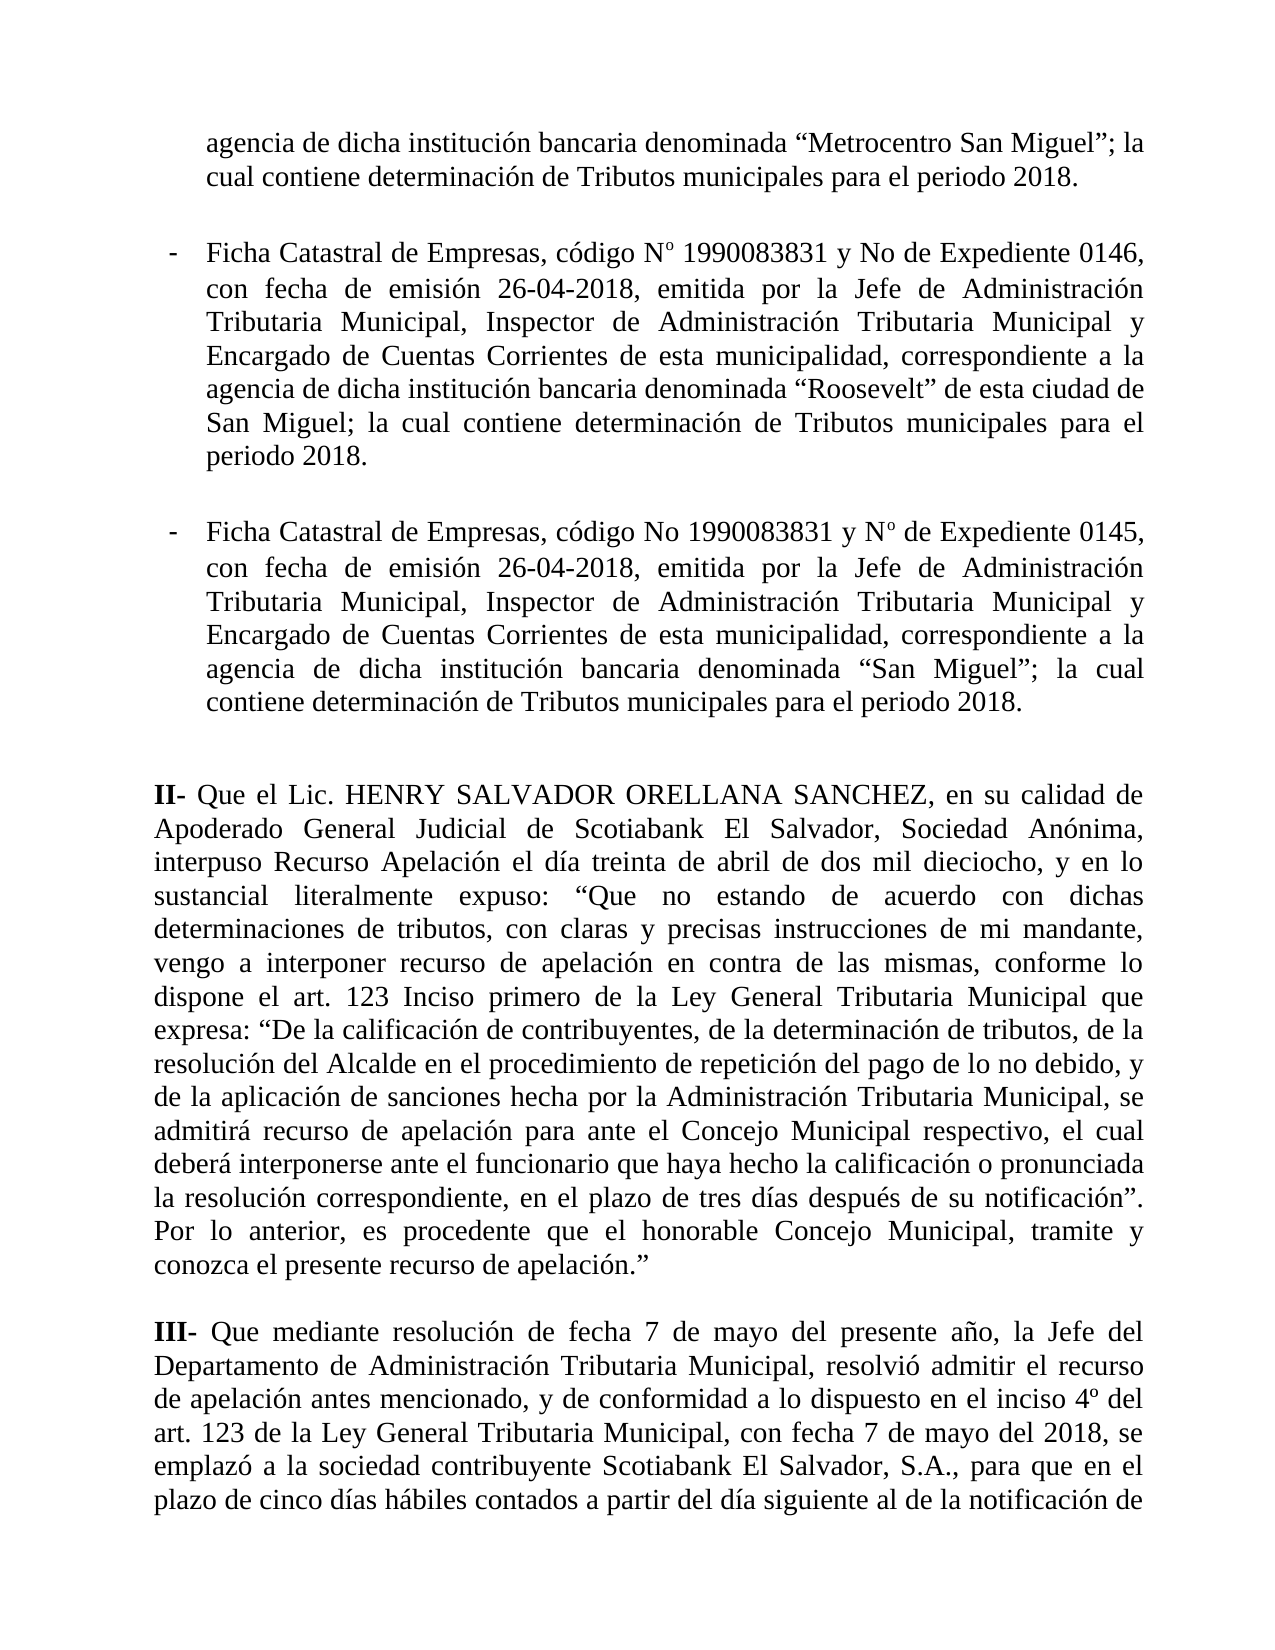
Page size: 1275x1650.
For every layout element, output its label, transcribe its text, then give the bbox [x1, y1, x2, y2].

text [153, 1314, 1145, 1515]
list Ficha Catastral de Empresas, código No 1990083831 y No de Expediente 0146, con fecha de emisión 26-04-2018, emitida por la Jefe de Administración Tributaria Municipal, Inspector de Administración Tributaria Municipal y Encargado de Cuentas Corrientes de esta municipalidad, correspondiente a la agencia de dicha institución bancaria denominada “Roosevelt” de esta ciudad de San Miguel; la cual contiene determinación de Tributos municipales para el periodo 2018. [168, 231, 1145, 472]
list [168, 126, 1145, 193]
list Ficha Catastral de Empresas, código No 1990083831 y No de Expediente 0145, con fecha de emisión 26-04-2018, emitida por la Jefe de Administración Tributaria Municipal, Inspector de Administración Tributaria Municipal y Encargado de Cuentas Corrientes de esta municipalidad, correspondiente a la agencia de dicha institución bancaria denominada “San Miguel”; la cual contiene determinación de Tributos municipales para el periodo 2018. [168, 511, 1145, 718]
text II- Que el Lic. HENRY SALVADOR ORELLANA SANCHEZ, en su calidad de Apoderado General Judicial de Scotiabank El Salvador, Sociedad Anónima, interpuso Recurso Apelación el día treinta de abril de dos mil dieciocho, y en lo sustancial literalmente expuso: “Que no estando de acuerdo con dichas determinaciones de tributos, con claras y precisas instrucciones de mi mandante, vengo a interponer recurso de apelación en contra de las mismas, conforme lo dispone el art. 123 Inciso primero de la Ley General Tributaria Municipal que expresa: “De la calificación de contribuyentes, de la determinación de tributos, de la resolución del Alcalde en el procedimiento de repetición del pago de lo no debido, y de la aplicación de sanciones hecha por la Administración Tributaria Municipal, se admitirá recurso de apelación para ante el Concejo Municipal respectivo, el cual deberá interponerse ante el funcionario que haya hecho la calificación o pronunciada la resolución correspondiente, en el plazo de tres días después de su notificación”. Por lo anterior, es procedente que el honorable Concejo Municipal, tramite y conozca el presente recurso de apelación.” [153, 777, 1145, 1281]
